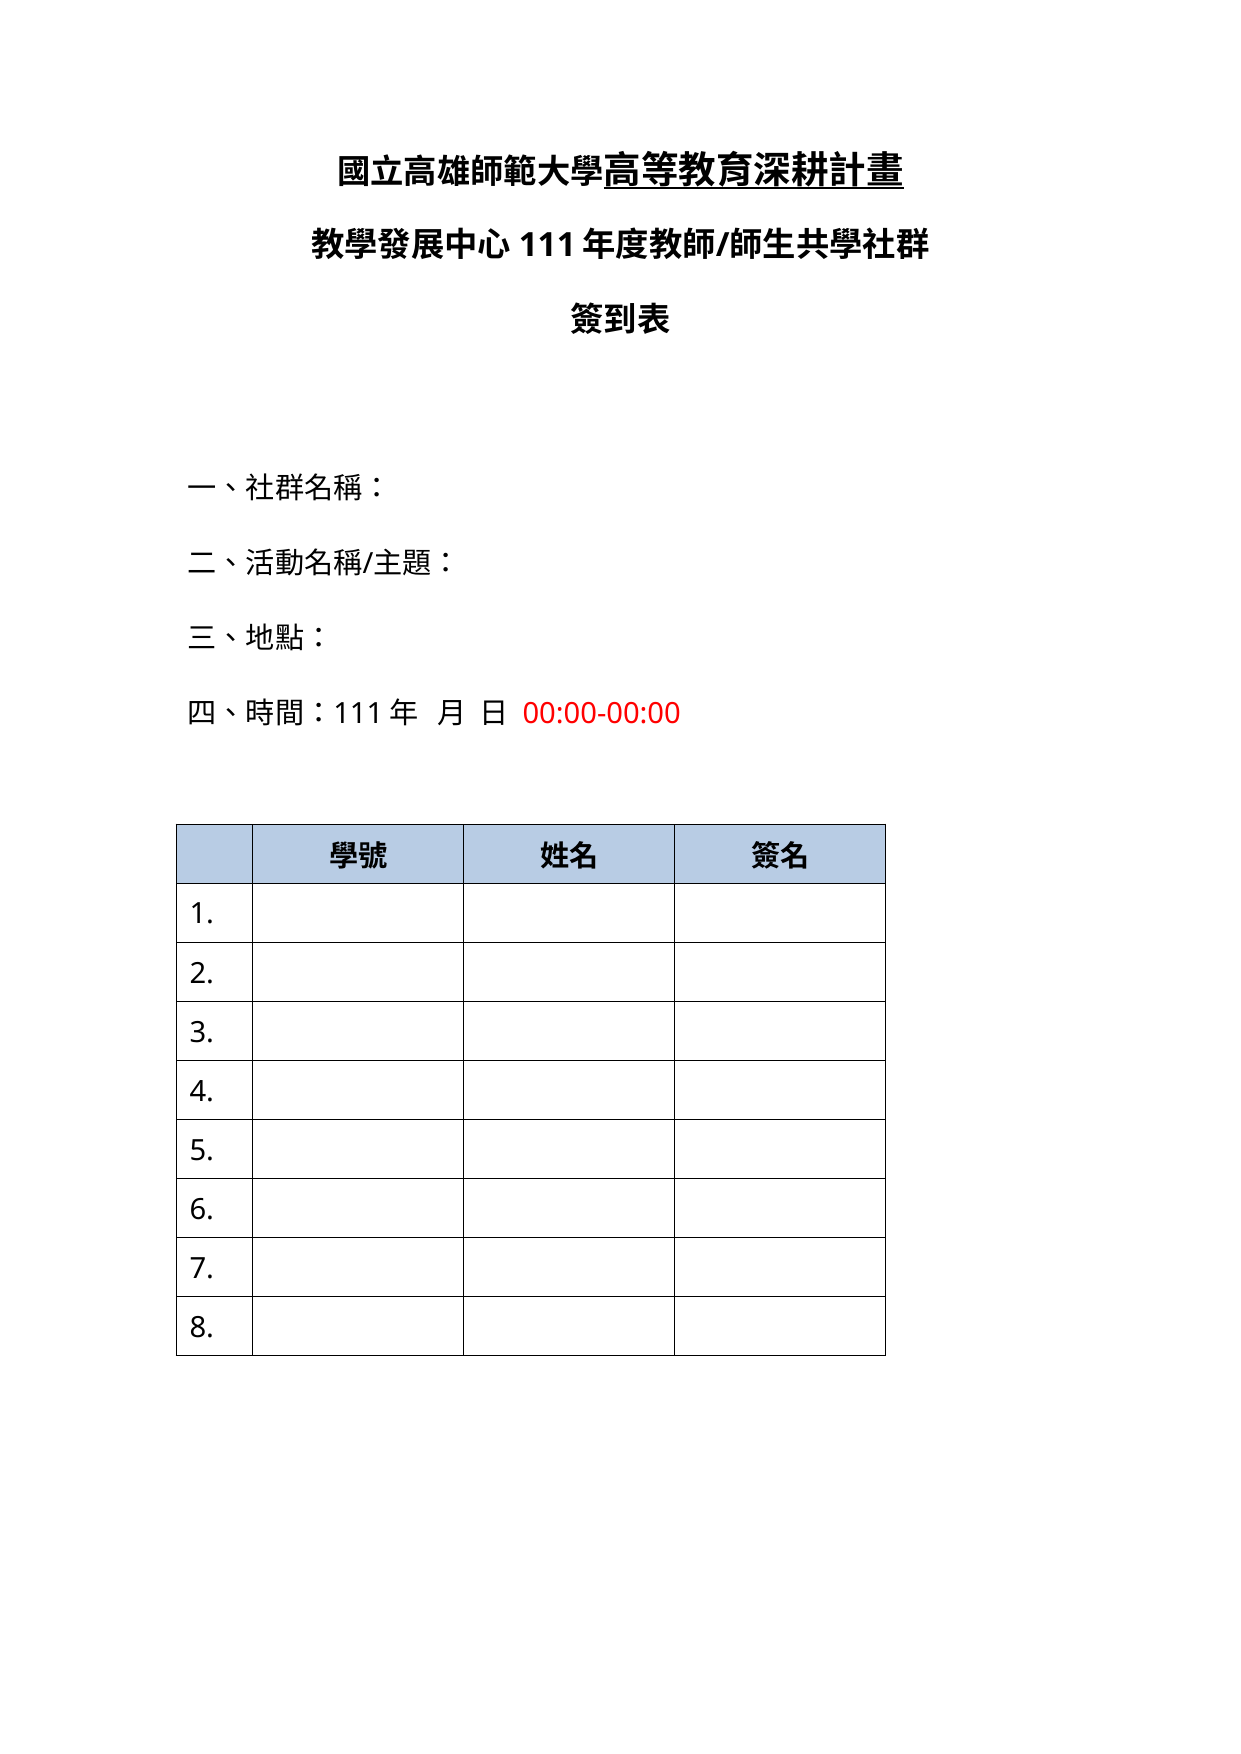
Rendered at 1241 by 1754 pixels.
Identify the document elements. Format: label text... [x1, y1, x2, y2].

text 簽到表 [187, 280, 1053, 355]
table_cell [177, 1002, 252, 1060]
table_cell [253, 884, 463, 942]
table_header 簽名 [675, 825, 885, 883]
text 一、社群名稱： [187, 448, 1053, 523]
table_cell [464, 884, 674, 942]
table_cell [675, 1297, 885, 1355]
table_cell [675, 1120, 885, 1178]
table_cell [253, 1179, 463, 1237]
table_cell [675, 884, 885, 942]
table_cell [253, 1297, 463, 1355]
table_cell [177, 1238, 252, 1296]
table_cell [675, 1238, 885, 1296]
table_cell [253, 1061, 463, 1119]
table_cell [464, 1297, 674, 1355]
table_cell [464, 1179, 674, 1237]
table_header 姓名 [464, 825, 674, 883]
table_cell [675, 943, 885, 1001]
table_cell [177, 1061, 252, 1119]
table_cell [464, 1002, 674, 1060]
table_cell [253, 1120, 463, 1178]
table_cell [177, 1179, 252, 1237]
table_cell [253, 1002, 463, 1060]
table_cell [177, 884, 252, 942]
table_cell [253, 943, 463, 1001]
text 國立高雄師範大學高等教育深耕計畫 [187, 130, 1053, 205]
text 教學發展中心 111年度教師/師生共學社群 [187, 205, 1053, 280]
table_header 學號 [253, 825, 463, 883]
text 四、時間：111年 月 日 00:00-00:00 [187, 673, 1053, 748]
table_cell [675, 1179, 885, 1237]
table_header [177, 825, 252, 883]
table_cell [253, 1238, 463, 1296]
table_cell [177, 943, 252, 1001]
table_cell [464, 943, 674, 1001]
table_cell [675, 1002, 885, 1060]
table_cell [464, 1120, 674, 1178]
table_cell [177, 1297, 252, 1355]
table_cell [464, 1061, 674, 1119]
table_cell [464, 1238, 674, 1296]
text 二、活動名稱/主題： [187, 523, 1053, 598]
text 三、地點： [187, 598, 1053, 673]
table_cell [177, 1120, 252, 1178]
table_cell [675, 1061, 885, 1119]
